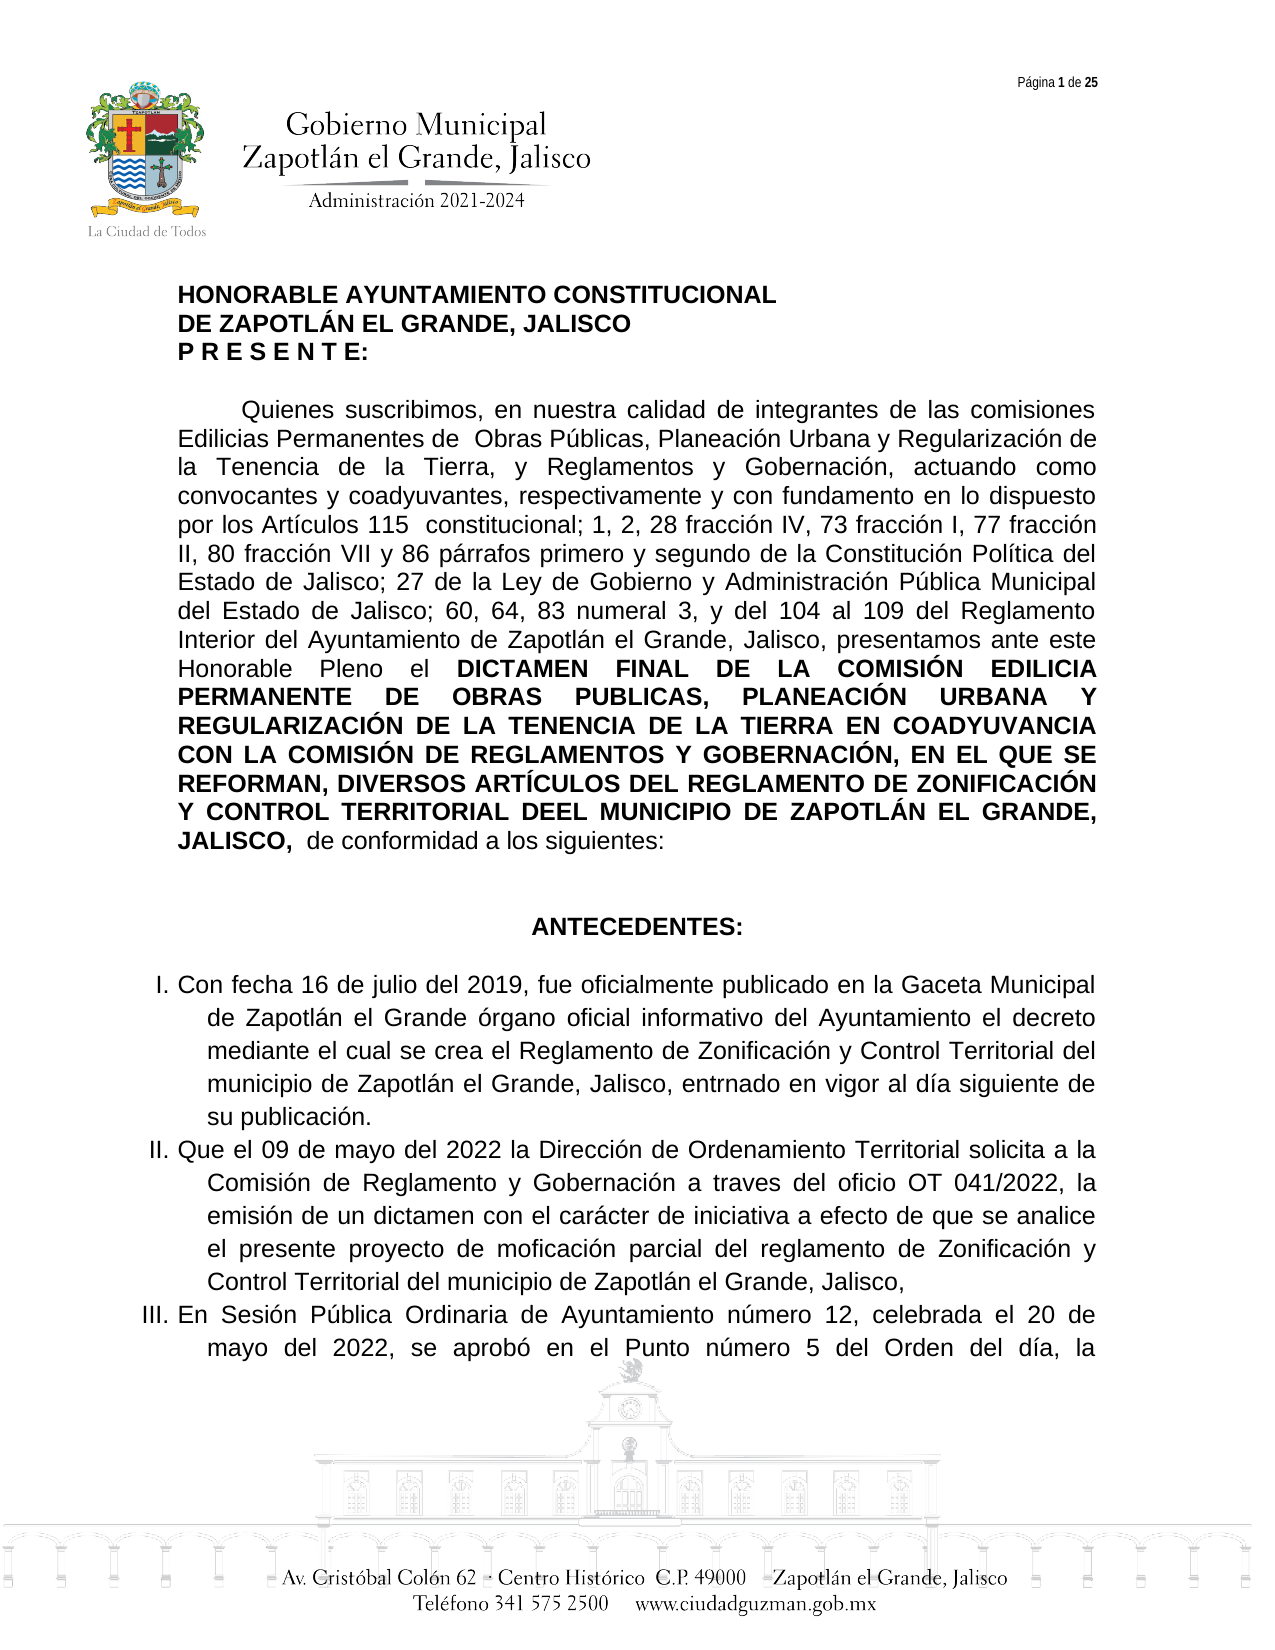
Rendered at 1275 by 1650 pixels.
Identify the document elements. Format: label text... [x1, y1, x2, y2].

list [169, 1300, 1098, 1362]
text Quienes suscribimos, en nuestra calidad de integrantes de las comisiones Edilicias Permanentes de Obras Públicas, Planeación Urbana y Regularización de la Tenencia de la Tierra, y Reglamentos y Gobernación, actuando como convocantes y coadyuvantes, respectivamente y con fundamento en lo dispuesto por los Artículos 115 constitucional; 1, 2, 28 fracción IV, 73 fracción I, 77 fracción II, 80 fracción VII y 86 párrafos primero y segundo de la Constitución Política del Estado de Jalisco; 27 de la Ley de Gobierno y Administración Pública Municipal del Estado de Jalisco; 60, 64, 83 numeral 3, y del 104 al 109 del Reglamento Interior del Ayuntamiento de Zapotlán el Grande, Jalisco, presentamos ante este Honorable Pleno el DICTAMEN FINAL DE LA COMISIÓN EDILICIA PERMANENTE DE OBRAS PUBLICAS, PLANEACIÓN URBANA Y REGULARIZACIÓN DE LA TENENCIA DE LA TIERRA EN COADYUVANCIA CON LA COMISIÓN DE REGLAMENTOS Y GOBERNACIÓN, EN EL QUE SE REFORMAN, DIVERSOS ARTÍCULOS DEL REGLAMENTO DE ZONIFICACIÓN Y CONTROL TERRITORIAL DEEL MUNICIPIO DE ZAPOTLÁN EL GRANDE, JALISCO, de conformidad a los siguientes: [177, 395, 1098, 855]
picture [7, 34, 1275, 263]
text P R E S E N T E: [177, 337, 1098, 366]
list Que el 09 de mayo del 2022 la Dirección de Ordenamiento Territorial solicita a la Comisión de Reglamento y Gobernación a traves del oficio OT 041/2022, la emisión de un dictamen con el carácter de iniciativa a efecto de que se analice el presente proyecto de moficación parcial del reglamento de Zonificación y Control Territorial del municipio de Zapotlán el Grande, Jalisco, [169, 1135, 1098, 1296]
text DE ZAPOTLÁN EL GRANDE, JALISCO [177, 308, 1098, 337]
text HONORABLE AYUNTAMIENTO CONSTITUCIONAL [177, 280, 1098, 308]
list Con fecha 16 de julio del 2019, fue oficialmente publicado en la Gaceta Municipal de Zapotlán el Grande órgano oficial informativo del Ayuntamiento el decreto mediante el cual se crea el Reglamento de Zonificación y Control Territorial del municipio de Zapotlán el Grande, Jalisco, entrnado en vigor al día siguiente de su publicación. [169, 970, 1098, 1131]
text ANTECEDENTES: [177, 912, 1098, 941]
picture [0, 1348, 1265, 1650]
